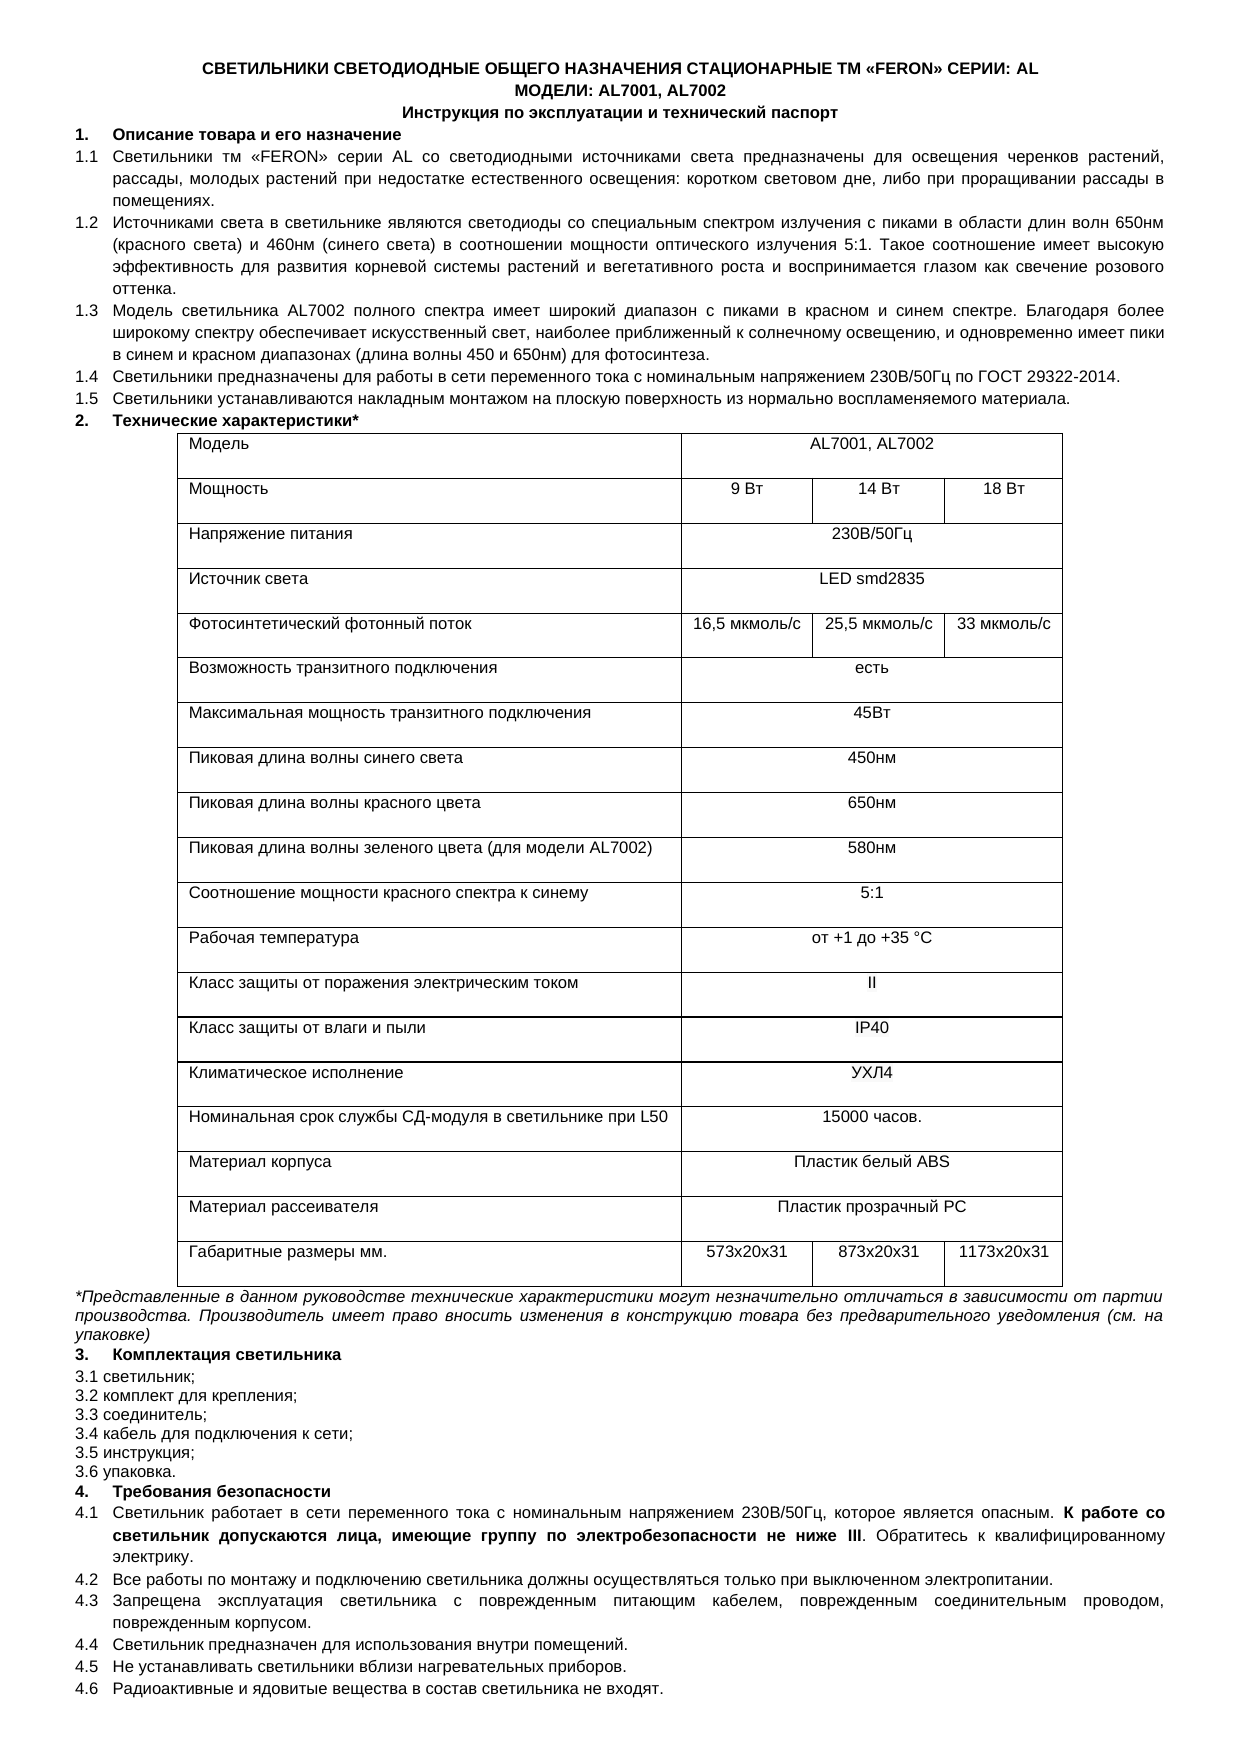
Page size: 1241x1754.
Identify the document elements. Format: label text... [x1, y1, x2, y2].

table_cell 9 Вт [682, 479, 812, 523]
text Инструкция по эксплуатации и технический паспорт [75, 103, 1165, 122]
table_cell Возможность транзитного подключения [178, 658, 681, 702]
list Модель светильника AL7002 полного спектра имеет широкий диапазон с пиками в красном и синем спектре. Благодаря более широкому спектру обеспечивает искусственный свет, наиболее приближенный к солнечному освещению, и одновременно имеет пики в синем и красном диапазонах (длина волны 450 и 650нм) для фотосинтеза. [75, 301, 1165, 364]
list комплект для крепления; [75, 1386, 1165, 1405]
list упаковка. [75, 1462, 1165, 1481]
list инструкция; [75, 1443, 1165, 1462]
table_cell Напряжение питания [178, 524, 681, 567]
table_cell есть [682, 658, 1062, 702]
table_cell 33 мкмоль/c [945, 614, 1062, 657]
table_cell Пиковая длина волны зеленого цвета (для модели AL7002) [178, 838, 681, 882]
table_cell Максимальная мощность транзитного подключения [178, 703, 681, 747]
table_cell Пиковая длина волны красного цвета [178, 793, 681, 837]
table_cell Климатическое исполнение [178, 1063, 681, 1106]
table_header Модель [178, 434, 681, 478]
table_cell Пиковая длина волны синего света [178, 748, 681, 792]
list Светильники устанавливаются накладным монтажом на плоскую поверхность из нормально воспламеняемого материала. [75, 389, 1165, 408]
table_cell от +1 до +35 °С [682, 928, 1062, 972]
list соединитель; [75, 1405, 1165, 1424]
table_cell Габаритные размеры мм. [178, 1242, 681, 1286]
list Запрещена эксплуатация светильника с поврежденным питающим кабелем, поврежденным соединительным проводом, поврежденным корпусом. [75, 1591, 1165, 1632]
table_cell Номинальная срок службы СД-модуля в светильнике при L50 [178, 1107, 681, 1151]
table_cell Источник света [178, 569, 681, 612]
table_cell 1173х20х31 [945, 1242, 1062, 1286]
table_cell IP40 [682, 1018, 1062, 1061]
table_cell 573х20х31 [682, 1242, 812, 1286]
text СВЕТИЛЬНИКИ СВЕТОДИОДНЫЕ ОБЩЕГО НАЗНАЧЕНИЯ СТАЦИОНАРНЫЕ ТМ «FERON» серии: AL [75, 59, 1165, 78]
table_cell Класс защиты от влаги и пыли [178, 1018, 681, 1061]
table_cell 650нм [682, 793, 1062, 837]
list Светильники тм «FERON» серии AL со светодиодными источниками света предназначены для освещения черенков растений, рассады, молодых растений при недостатке естественного освещения: коротком световом дне, либо при проращивании рассады в помещениях. [75, 147, 1165, 210]
list Источниками света в светильнике являются светодиоды со специальным спектром излучения с пиками в области длин волн 650нм (красного света) и 460нм (синего света) в соотношении мощности оптического излучения 5:1. Такое соотношение имеет высокую эффективность для развития корневой системы растений и вегетативного роста и воспринимается глазом как свечение розового оттенка. [75, 213, 1165, 298]
table_cell 15000 часов. [682, 1107, 1062, 1151]
text модели: AL7001, AL7002 [75, 81, 1165, 100]
table_cell Рабочая температура [178, 928, 681, 972]
text *Представленные в данном руководстве технические характеристики могут незначительно отличаться в зависимости от партии производства. Производитель имеет право вносить изменения в конструкцию товара без предварительного уведомления (см. на упаковке) [75, 1287, 1165, 1344]
list светильник; [75, 1366, 1165, 1386]
list Светильник предназначен для использования внутри помещений. [75, 1635, 1165, 1654]
table_cell 14 Вт [813, 479, 944, 523]
table_cell 45Вт [682, 703, 1062, 747]
table_cell Материал рассеивателя [178, 1197, 681, 1241]
table_cell 25,5 мкмоль/c [813, 614, 944, 657]
list кабель для подключения к сети; [75, 1424, 1165, 1443]
table_cell 5:1 [682, 883, 1062, 927]
list Радиоактивные и ядовитые вещества в состав светильника не входят. [75, 1679, 1165, 1698]
list Все работы по монтажу и подключению светильника должны осуществляться только при выключенном электропитании. [75, 1569, 1165, 1588]
list Требования безопасности [75, 1481, 1165, 1501]
table_cell Мощность [178, 479, 681, 523]
list Описание товара и его назначение [75, 125, 1165, 144]
list Светильники предназначены для работы в сети переменного тока с номинальным напряжением 230В/50Гц по ГОСТ 29322-2014. [75, 367, 1165, 386]
table_cell 16,5 мкмоль/c [682, 614, 812, 657]
table_cell Пластик прозрачный PC [682, 1197, 1062, 1241]
list Технические характеристики* [75, 411, 1165, 430]
list Комплектация светильника [75, 1344, 1165, 1363]
table_cell 230B/50Гц [682, 524, 1062, 567]
table_cell 18 Вт [945, 479, 1062, 523]
table_cell Класс защиты от поражения электрическим током [178, 973, 681, 1016]
list Светильник работает в сети переменного тока с номинальным напряжением 230В/50Гц, которое является опасным. К работе со светильник допускаются лица, имеющие группу по электробезопасности не ниже III. Обратитесь к квалифицированному электрику. [75, 1503, 1165, 1566]
table_header AL7001, AL7002 [682, 434, 1062, 478]
table_cell Пластик белый ABS [682, 1152, 1062, 1196]
table_cell 580нм [682, 838, 1062, 882]
table_cell 873х20х31 [813, 1242, 944, 1286]
table_cell Материал корпуса [178, 1152, 681, 1196]
table_cell 450нм [682, 748, 1062, 792]
table_cell II [682, 973, 1062, 1016]
table_cell Фотосинтетический фотонный поток [178, 614, 681, 657]
table_cell LED smd2835 [682, 569, 1062, 612]
list Не устанавливать светильники вблизи нагревательных приборов. [75, 1657, 1165, 1676]
table_cell Соотношение мощности красного спектра к синему [178, 883, 681, 927]
table_cell УХЛ4 [682, 1063, 1062, 1106]
